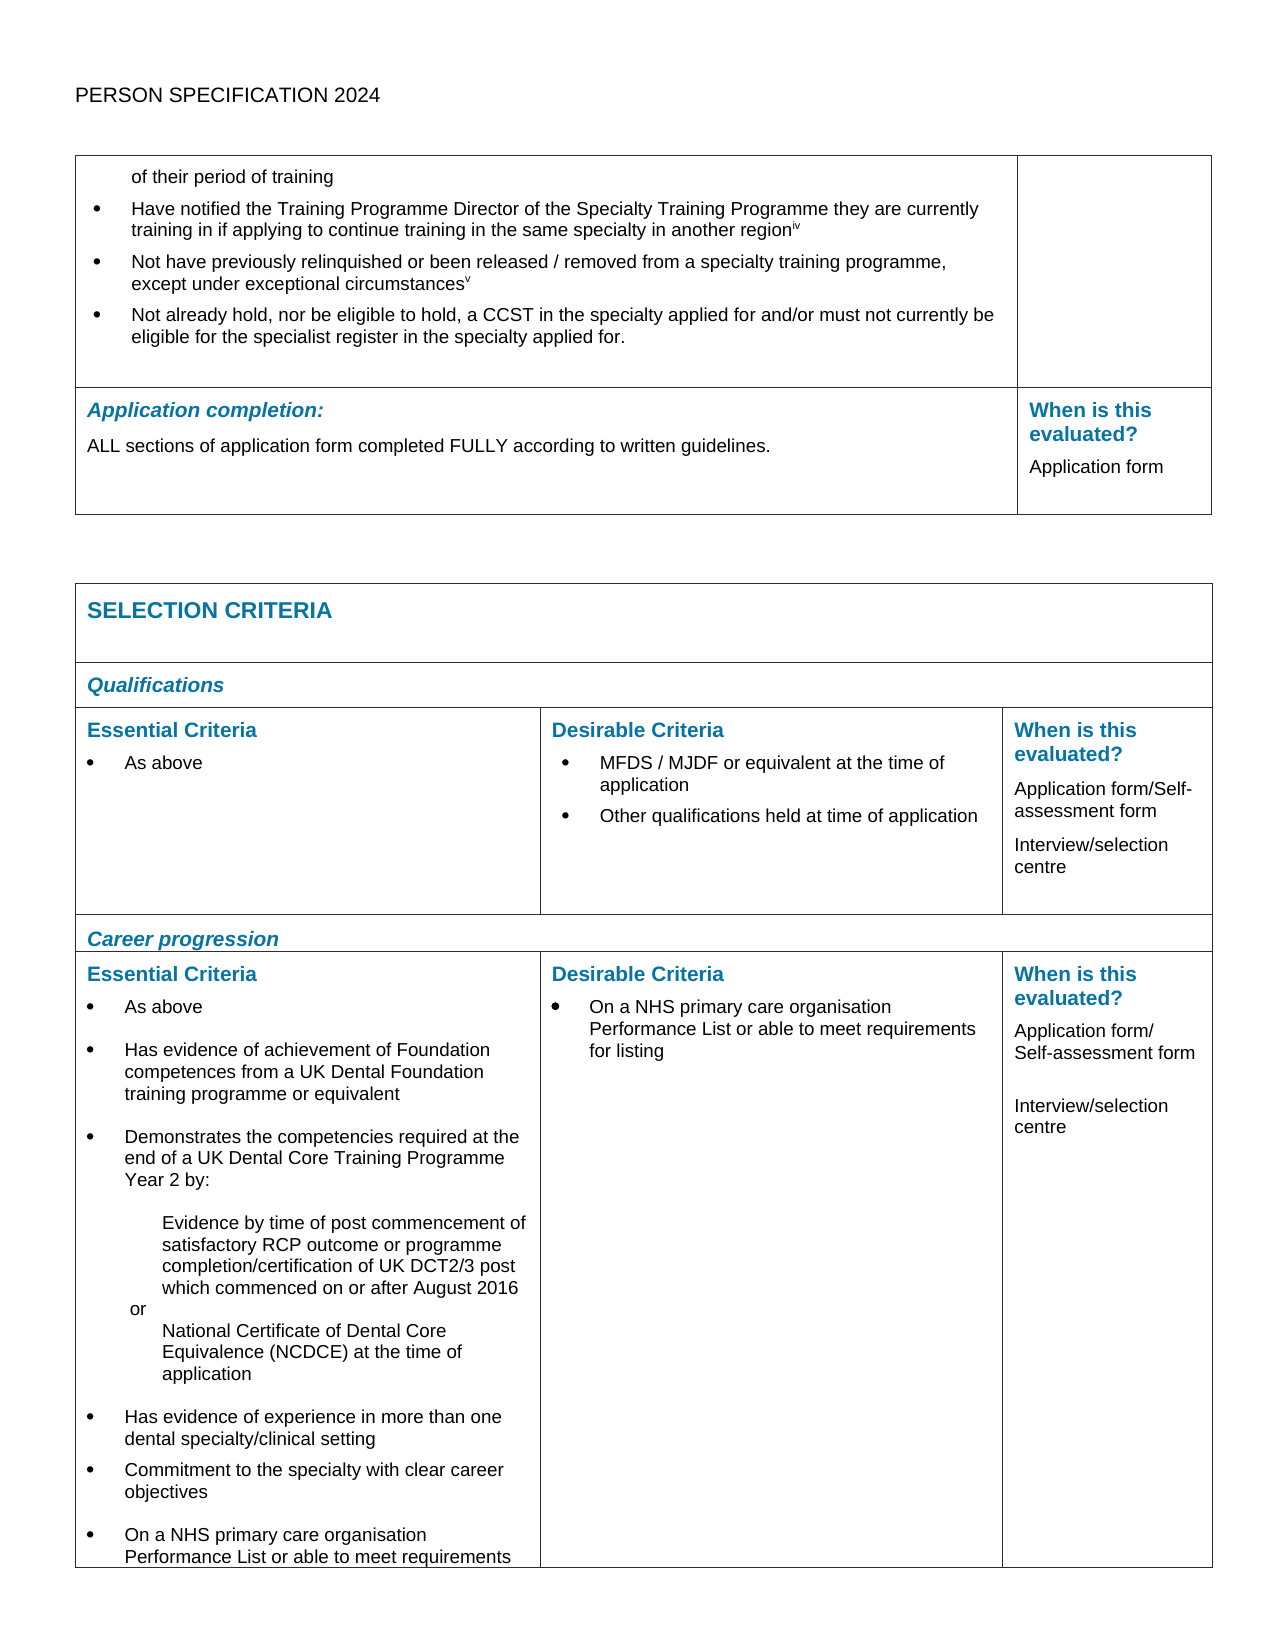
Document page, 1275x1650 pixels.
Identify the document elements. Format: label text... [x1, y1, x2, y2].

table_cell Essential Criteria As above [76, 708, 540, 913]
table_cell Application completion: ALL sections of application form completed FULLY according to written guidelines. [76, 388, 1017, 514]
table_header SELECTION CRITERIA [76, 584, 1212, 662]
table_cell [76, 156, 1017, 387]
table_cell When is this evaluated? Application form/Self-assessment form Interview/selection centre [1003, 708, 1212, 913]
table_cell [541, 952, 1002, 1567]
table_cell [76, 952, 540, 1567]
table_cell When is this evaluated? Application form [1018, 388, 1211, 514]
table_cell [1018, 156, 1211, 387]
table_cell Qualifications [76, 663, 1212, 707]
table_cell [1003, 952, 1212, 1567]
table_cell Desirable Criteria MFDS / MJDF or equivalent at the time of application Other qualifications held at time of application [541, 708, 1002, 913]
table_cell Career progression [76, 915, 1212, 951]
